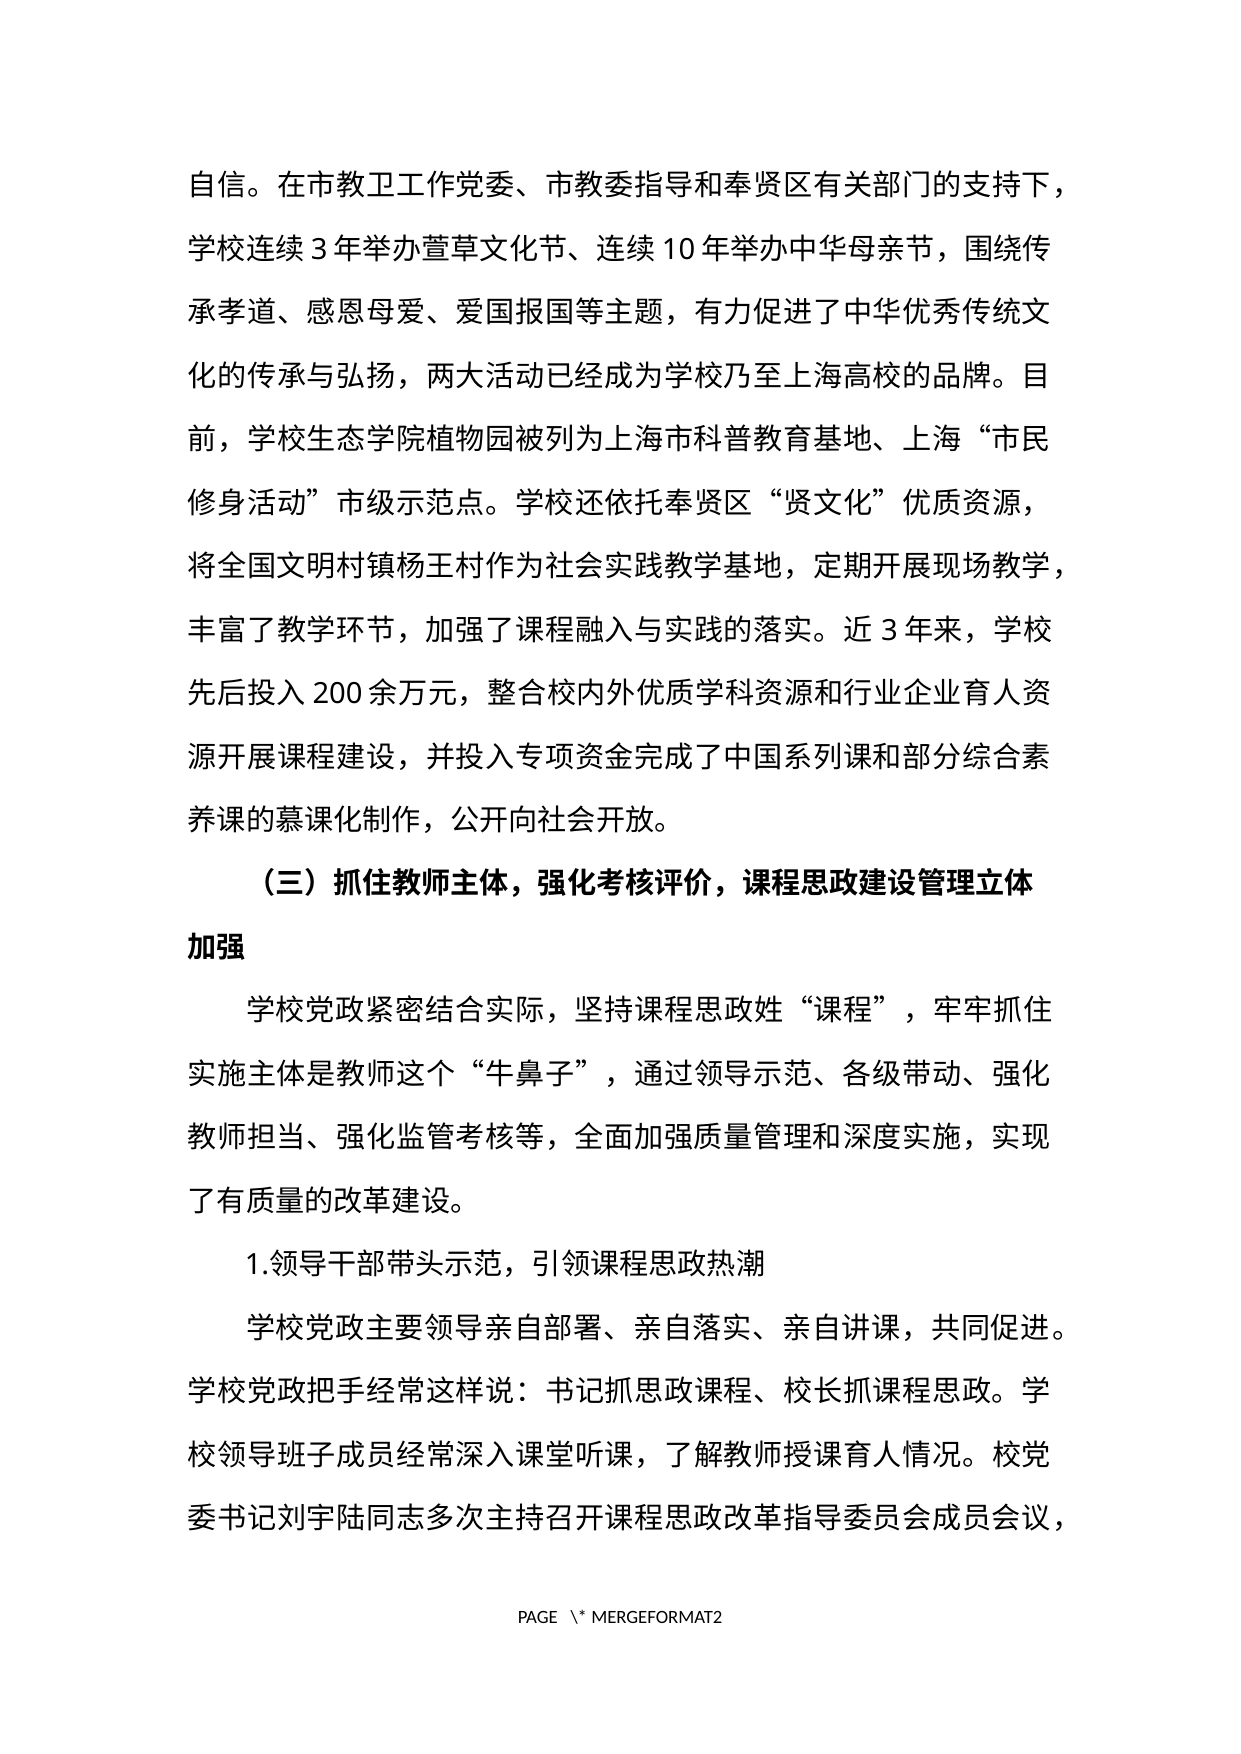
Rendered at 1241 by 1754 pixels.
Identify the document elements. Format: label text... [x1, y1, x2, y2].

text 1.领导干部带头示范，引领课程思政热潮 [187, 1241, 1053, 1283]
text （三）抓住教师主体，强化考核评价，课程思政建设管理立体加强 [187, 860, 1053, 966]
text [187, 162, 1053, 839]
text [187, 1304, 1053, 1537]
text 学校党政紧密结合实际，坚持课程思政姓“课程”，牢牢抓住实施主体是教师这个“牛鼻子”，通过领导示范、各级带动、强化教师担当、强化监管考核等，全面加强质量管理和深度实施，实现了有质量的改革建设。 [187, 987, 1053, 1219]
